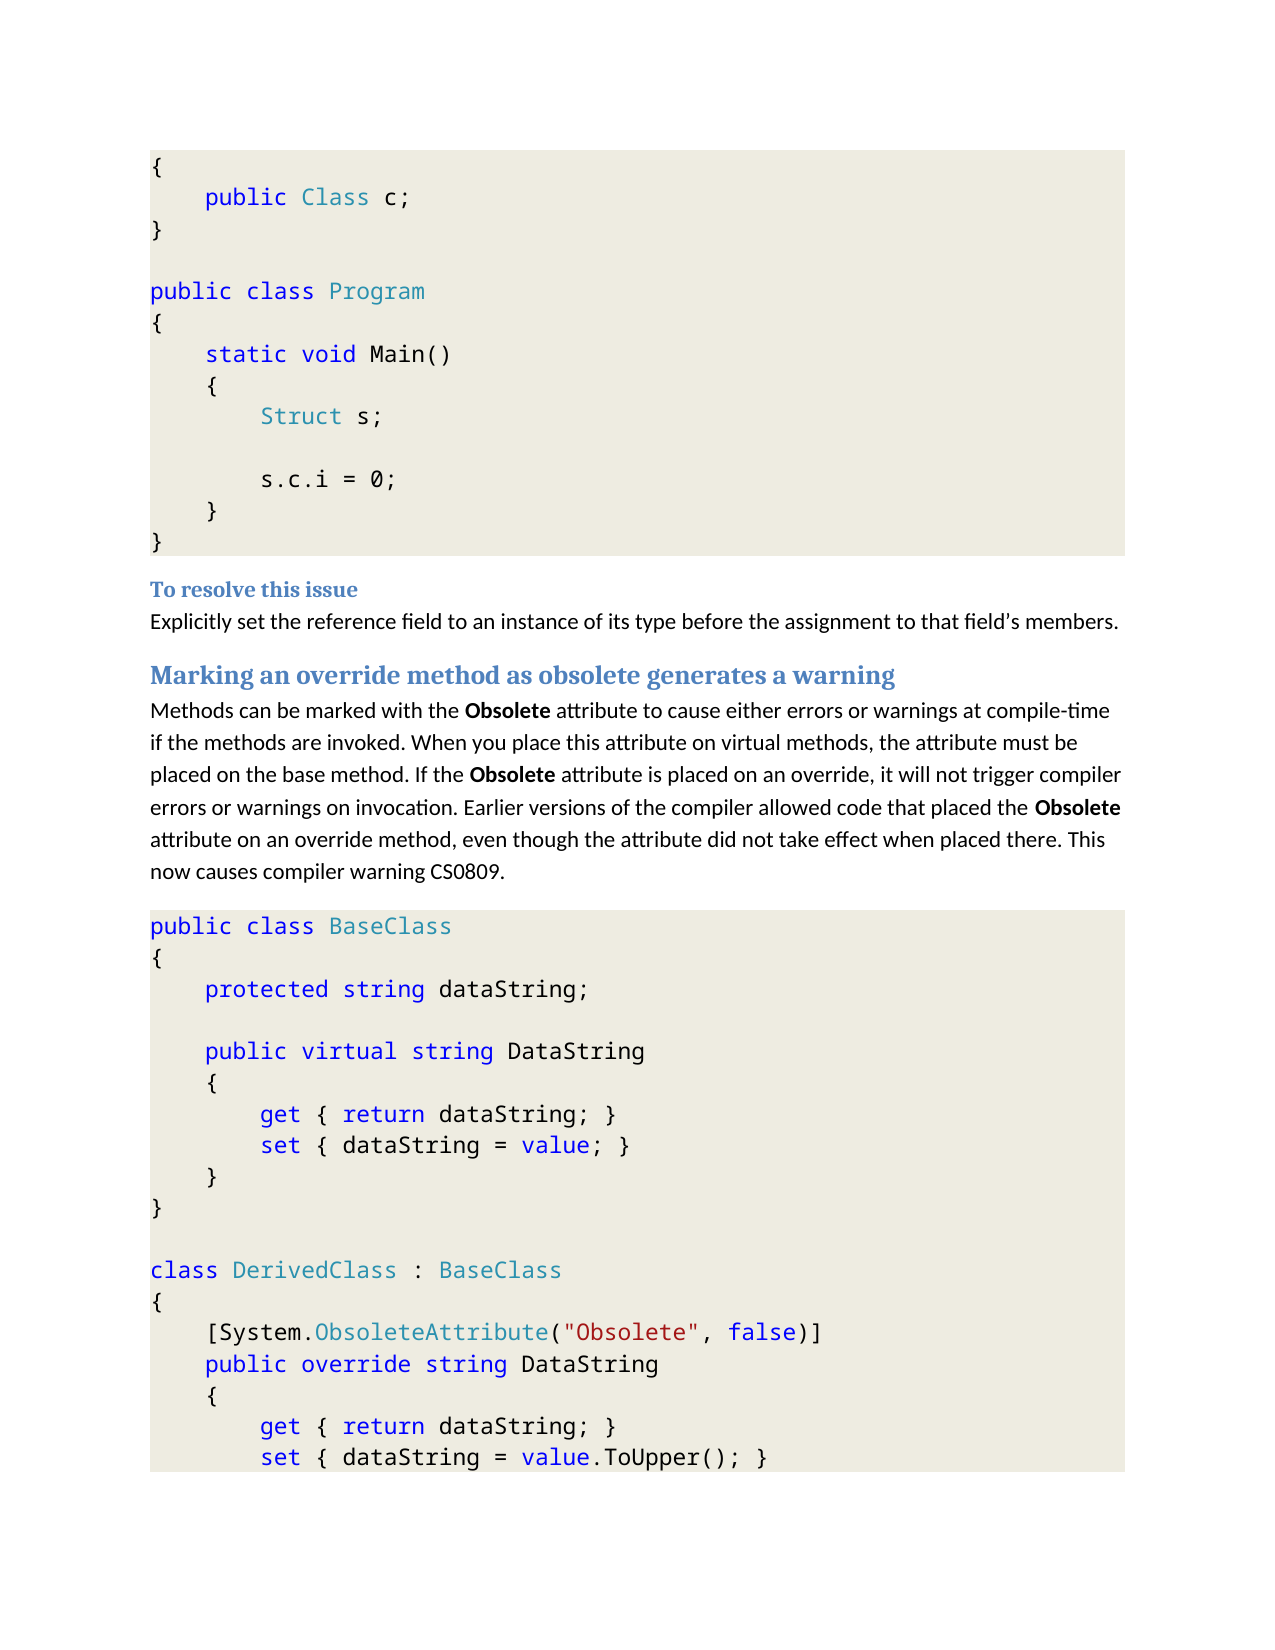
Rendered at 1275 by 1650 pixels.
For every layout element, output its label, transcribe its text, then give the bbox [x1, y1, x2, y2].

text protected string dataString; [150, 972, 1125, 1004]
text } [150, 1191, 1125, 1222]
text { [150, 1285, 1125, 1316]
text Struct s; [150, 400, 1125, 431]
text Methods can be marked with the Obsolete attribute to cause either errors or warnings at compile-time if the methods are invoked. When you place this attribute on virtual methods, the attribute must be placed on the base method. If the Obsolete attribute is placed on an override, it will not trigger compiler errors or warnings on invocation. Earlier versions of the compiler allowed code that placed the Obsolete attribute on an override method, even though the attribute did not take effect when placed there. This now causes compiler warning CS0809. [150, 696, 1125, 885]
text get { return dataString; } [150, 1097, 1125, 1129]
text { [150, 306, 1125, 337]
text public virtual string DataString [150, 1035, 1125, 1066]
text { [150, 941, 1125, 972]
text public override string DataString [150, 1347, 1125, 1379]
text } [150, 494, 1125, 525]
text public class Program [150, 275, 1125, 306]
text s.c.i = 0; [150, 462, 1125, 494]
text class DerivedClass : BaseClass [150, 1254, 1125, 1285]
text set { dataString = value; } [150, 1129, 1125, 1160]
text { [150, 150, 1125, 181]
text public Class c; [150, 181, 1125, 212]
text { [150, 369, 1125, 400]
text } [150, 525, 1125, 556]
text { [150, 1379, 1125, 1410]
subtitle To resolve this issue [150, 577, 1125, 603]
text { [150, 1066, 1125, 1097]
text public class BaseClass [150, 910, 1125, 941]
text } [150, 1160, 1125, 1191]
subtitle Marking an override method as obsolete generates a warning [150, 660, 1125, 691]
text get { return dataString; } [150, 1410, 1125, 1441]
text set { dataString = value.ToUpper(); } [150, 1441, 1125, 1472]
text static void Main() [150, 337, 1125, 369]
text [System.ObsoleteAttribute("Obsolete", false)] [150, 1316, 1125, 1347]
text } [150, 212, 1125, 244]
text Explicitly set the reference field to an instance of its type before the assignment to that field’s members. [150, 607, 1125, 635]
